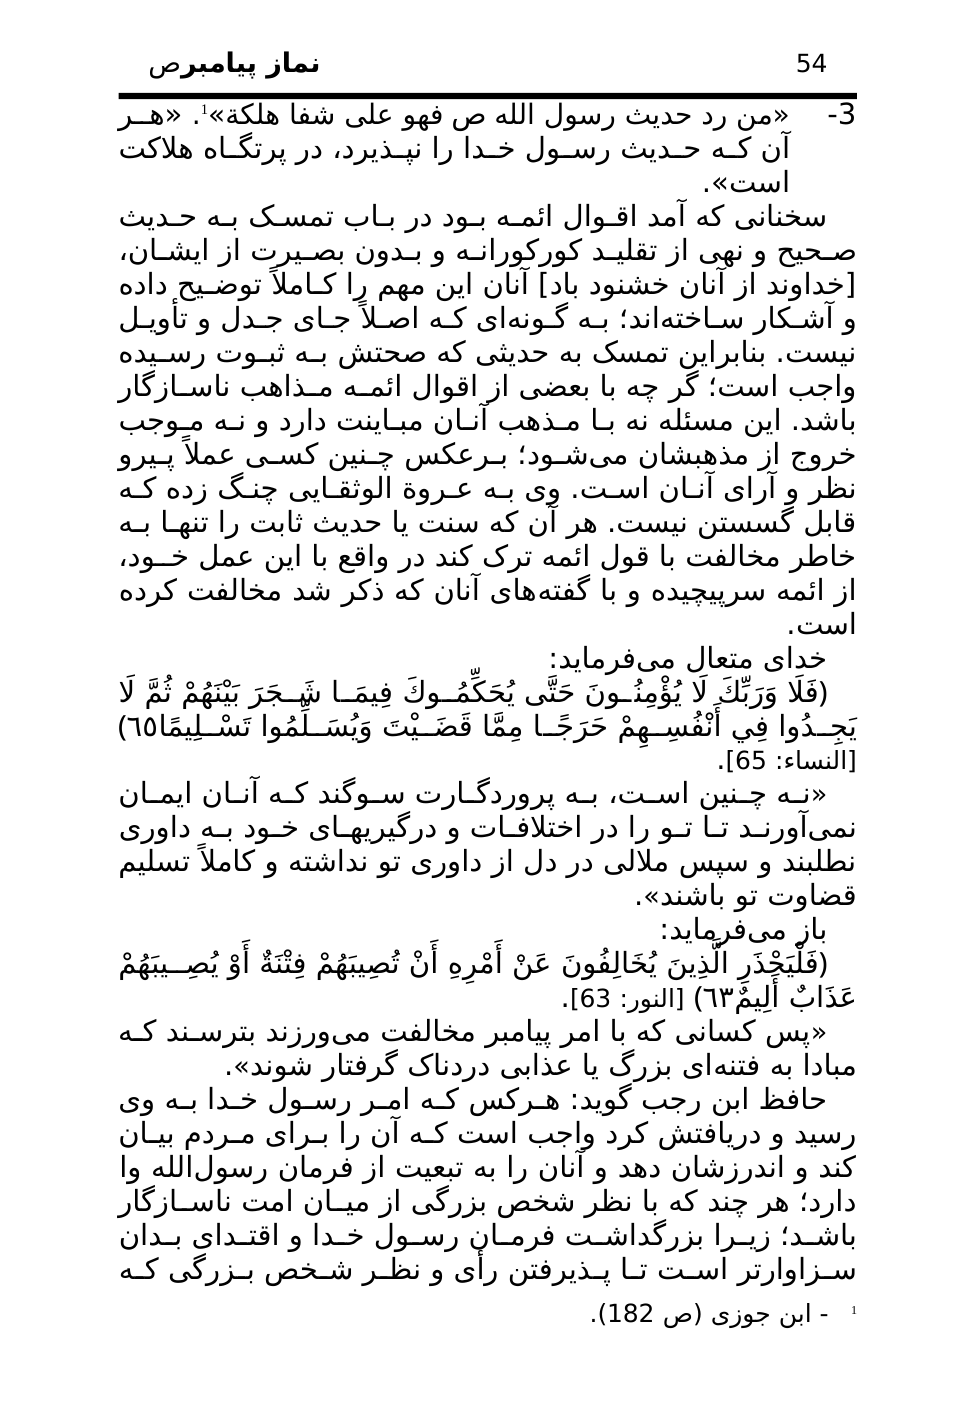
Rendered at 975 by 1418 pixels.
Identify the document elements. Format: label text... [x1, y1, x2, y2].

text خدای متعال می‌فرماید: [118, 641, 857, 675]
text باز می‌فرماید: [118, 913, 857, 947]
text «پس کسانی که با امر پیامبر مخالفت می‌ورزند بترسند که مبادا به فتنه‌ای بزرگ یا عذابی دردناک گرفتار شوند». [118, 1014, 857, 1082]
text سخنانی که آمد اقوال ائمه بود در باب تمسک به حدیث صحیح و نهی از تقلید کورکورانه و بدون بصیرت از ایشان، [خداوند از آنان خشنود باد] آنان این مهم را کاملاً توضیح داده و آشکار ساخته‌اند؛ به گونه‌ای که اصلاً جای جدل و تأویل نیست. بنابراین تمسک به حدیثی که صحتش به ثبوت رسیده واجب است؛ گر چه با بعضی از اقوال ائمه مذاهب ناسازگار باشد. این مسئله نه با مذهب آنان مباینت دارد و نه موجب خروج از مذهبشان می‌شود؛ برعکس چنین کسی عملاً پیرو نظر و آرای آنان است. وی به عروة الوثقایی چنگ زده که قابل گسستن نیست. هر آن که سنت یا حدیث ثابت را تنها به خاطر مخالفت با قول ائمه ترک کند در واقع با این عمل خود، از ائمه سرپیچیده و با گفته‌های آنان که ذکر شد مخالفت کرده است. [118, 199, 857, 641]
text ﴿فَلْيَحْذَرِ الَّذِينَ يُخَالِفُونَ عَنْ أَمْرِهِ أَنْ تُصِيبَهُمْ فِتْنَةٌ أَوْ يُصِيبَهُمْ عَذَابٌ أَلِيمٌ٦٣﴾ [النور: 63]. [118, 947, 857, 1014]
list «من رد حديث رسول الله ص فهو علی شفا هلكة». «هر آن که حدیث رسول خدا را نپذیرد، در پرتگاه هلاکت است». [118, 98, 827, 199]
text ﴿فَلَا وَرَبِّكَ لَا يُؤْمِنُونَ حَتَّى يُحَكِّمُوكَ فِيمَا شَجَرَ بَيْنَهُمْ ثُمَّ لَا يَجِدُوا فِي أَنْفُسِهِمْ حَرَجًا مِمَّا قَضَيْتَ وَيُسَلِّمُوا تَسْلِيمًا٦٥﴾ [النساء: 65]. [118, 675, 857, 777]
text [118, 1082, 857, 1286]
text «نه چنین است، به پروردگارت سوگند که آنان ایمان نمی‌آورند تا تو را در اختلافات و درگیریهای خود به داوری نطلبند و سپس ملالی در دل از داوری تو نداشته و کاملاً تسلیم قضاوت تو باشند». [118, 777, 857, 913]
